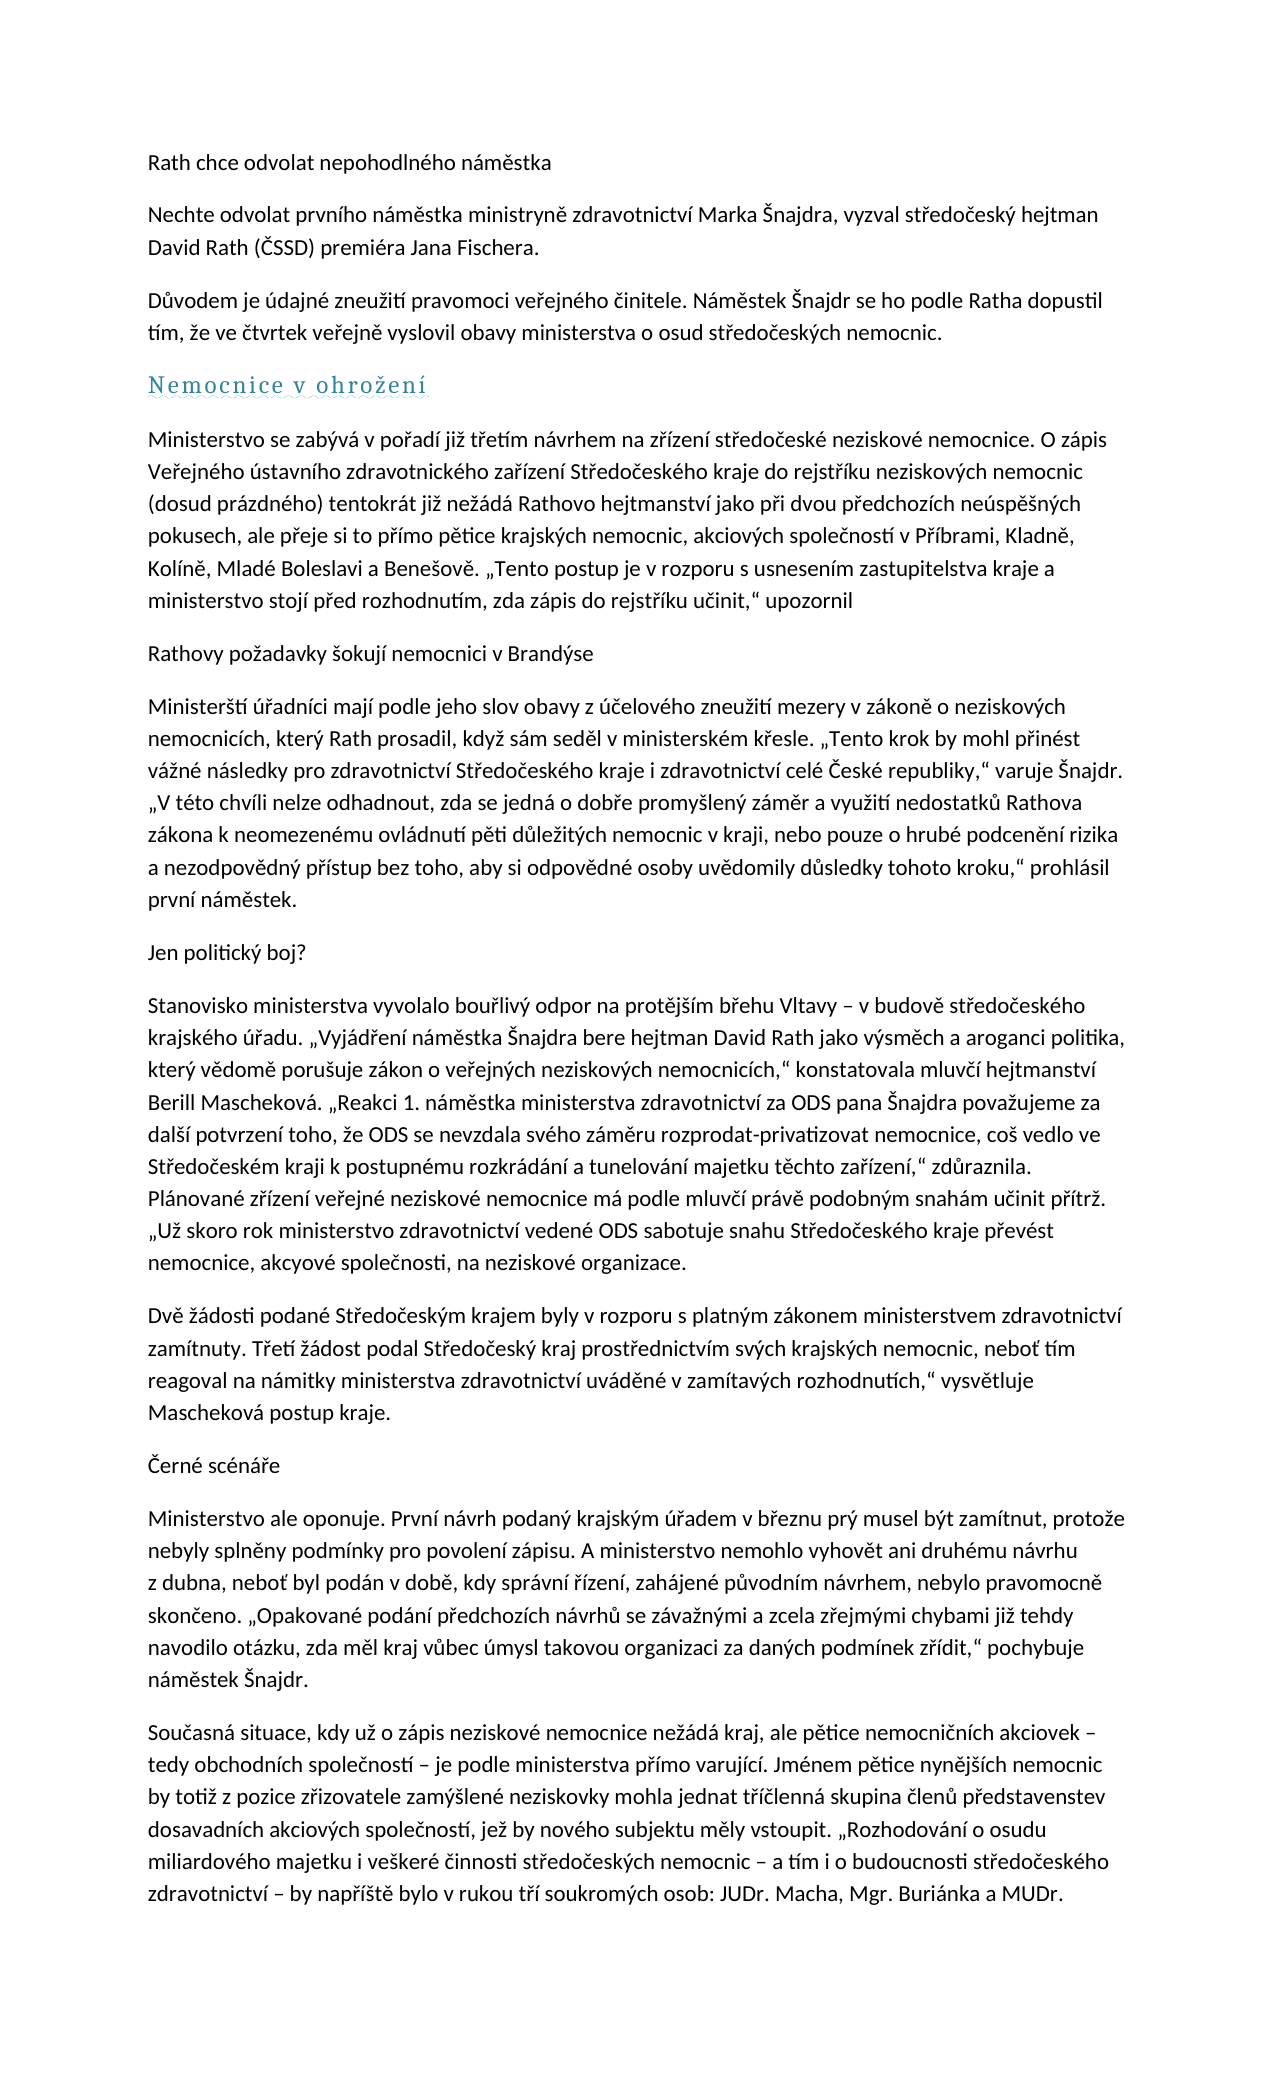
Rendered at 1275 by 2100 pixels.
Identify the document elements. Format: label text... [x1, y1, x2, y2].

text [148, 1718, 1127, 1907]
text Stanovisko ministerstva vyvolalo bouřlivý odpor na protějším břehu Vltavy – v budově středočeského krajského úřadu. „Vyjádření náměstka Šnajdra bere hejtman David Rath jako výsměch a aroganci politika, který vědomě porušuje zákon o veřejných neziskových nemocnicích,“ konstatovala mluvčí hejtmanství Berill Mascheková. „Reakci 1. náměstka ministerstva zdravotnictví za ODS pana Šnajdra považujeme za další potvrzení toho, že ODS se nevzdala svého záměru rozprodat-privatizovat nemocnice, coš vedlo ve Středočeském kraji k postupnému rozkrádání a tunelování majetku těchto zařízení,“ zdůraznila. Plánované zřízení veřejné neziskové nemocnice má podle mluvčí právě podobným snahám učinit přítrž. „Už skoro rok ministerstvo zdravotnictví vedené ODS sabotuje snahu Středočeského kraje převést nemocnice, akcyové společnosti, na neziskové organizace. [148, 991, 1127, 1277]
text Rathovy požadavky šokují nemocnici v Brandýse [148, 639, 1127, 667]
text Ministerští úřadníci mají podle jeho slov obavy z účelového zneužití mezery v zákoně o neziskových nemocnicích, který Rath prosadil, když sám seděl v ministerském křesle. „Tento krok by mohl přinést vážné následky pro zdravotnictví Středočeského kraje i zdravotnictví celé České republiky,“ varuje Šnajdr. „V této chvíli nelze odhadnout, zda se jedná o dobře promyšlený záměr a využití nedostatků Rathova zákona k neomezenému ovládnutí pěti důležitých nemocnic v kraji, nebo pouze o hrubé podcenění rizika a nezodpovědný přístup bez toho, aby si odpovědné osoby uvědomily důsledky tohoto kroku,“ prohlásil první náměstek. [148, 692, 1127, 913]
text Nemocnice v ohrožení [148, 371, 1127, 400]
text Rath chce odvolat nepohodlného náměstka [148, 148, 1127, 176]
text Nechte odvolat prvního náměstka ministryně zdravotnictví Marka Šnajdra, vyzval středočeský hejtman David Rath (ČSSD) premiéra Jana Fischera. [148, 201, 1127, 261]
text Ministerstvo ale oponuje. První návrh podaný krajským úřadem v březnu prý musel být zamítnut, protože nebyly splněny podmínky pro povolení zápisu. A ministerstvo nemohlo vyhovět ani druhému návrhu z dubna, neboť byl podán v době, kdy správní řízení, zahájené původním návrhem, nebylo pravomocně skončeno. „Opakované podání předchozích návrhů se závažnými a zcela zřejmými chybami již tehdy navodilo otázku, zda měl kraj vůbec úmysl takovou organizaci za daných podmínek zřídit,“ pochybuje náměstek Šnajdr. [148, 1504, 1127, 1693]
text Ministerstvo se zabývá v pořadí již třetím návrhem na zřízení středočeské neziskové nemocnice. O zápis Veřejného ústavního zdravotnického zařízení Středočeského kraje do rejstříku neziskových nemocnic (dosud prázdného) tentokrát již nežádá Rathovo hejtmanství jako při dvou předchozích neúspěšných pokusech, ale přeje si to přímo pětice krajských nemocnic, akciových společností v Příbrami, Kladně, Kolíně, Mladé Boleslavi a Benešově. „Tento postup je v rozporu s usnesením zastupitelstva kraje a ministerstvo stojí před rozhodnutím, zda zápis do rejstříku učinit,“ upozornil [148, 425, 1127, 614]
text Jen politický boj? [148, 938, 1127, 966]
text Černé scénáře [148, 1451, 1127, 1479]
text Důvodem je údajné zneužití pravomoci veřejného činitele. Náměstek Šnajdr se ho podle Ratha dopustil tím, že ve čtvrtek veřejně vyslovil obavy ministerstva o osud středočeských nemocnic. [148, 286, 1127, 346]
text Dvě žádosti podané Středočeským krajem byly v rozporu s platným zákonem ministerstvem zdravotnictví zamítnuty. Třetí žádost podal Středočeský kraj prostřednictvím svých krajských nemocnic, neboť tím reagoval na námitky ministerstva zdravotnictví uváděné v zamítavých rozhodnutích,“ vysvětluje Mascheková postup kraje. [148, 1302, 1127, 1426]
